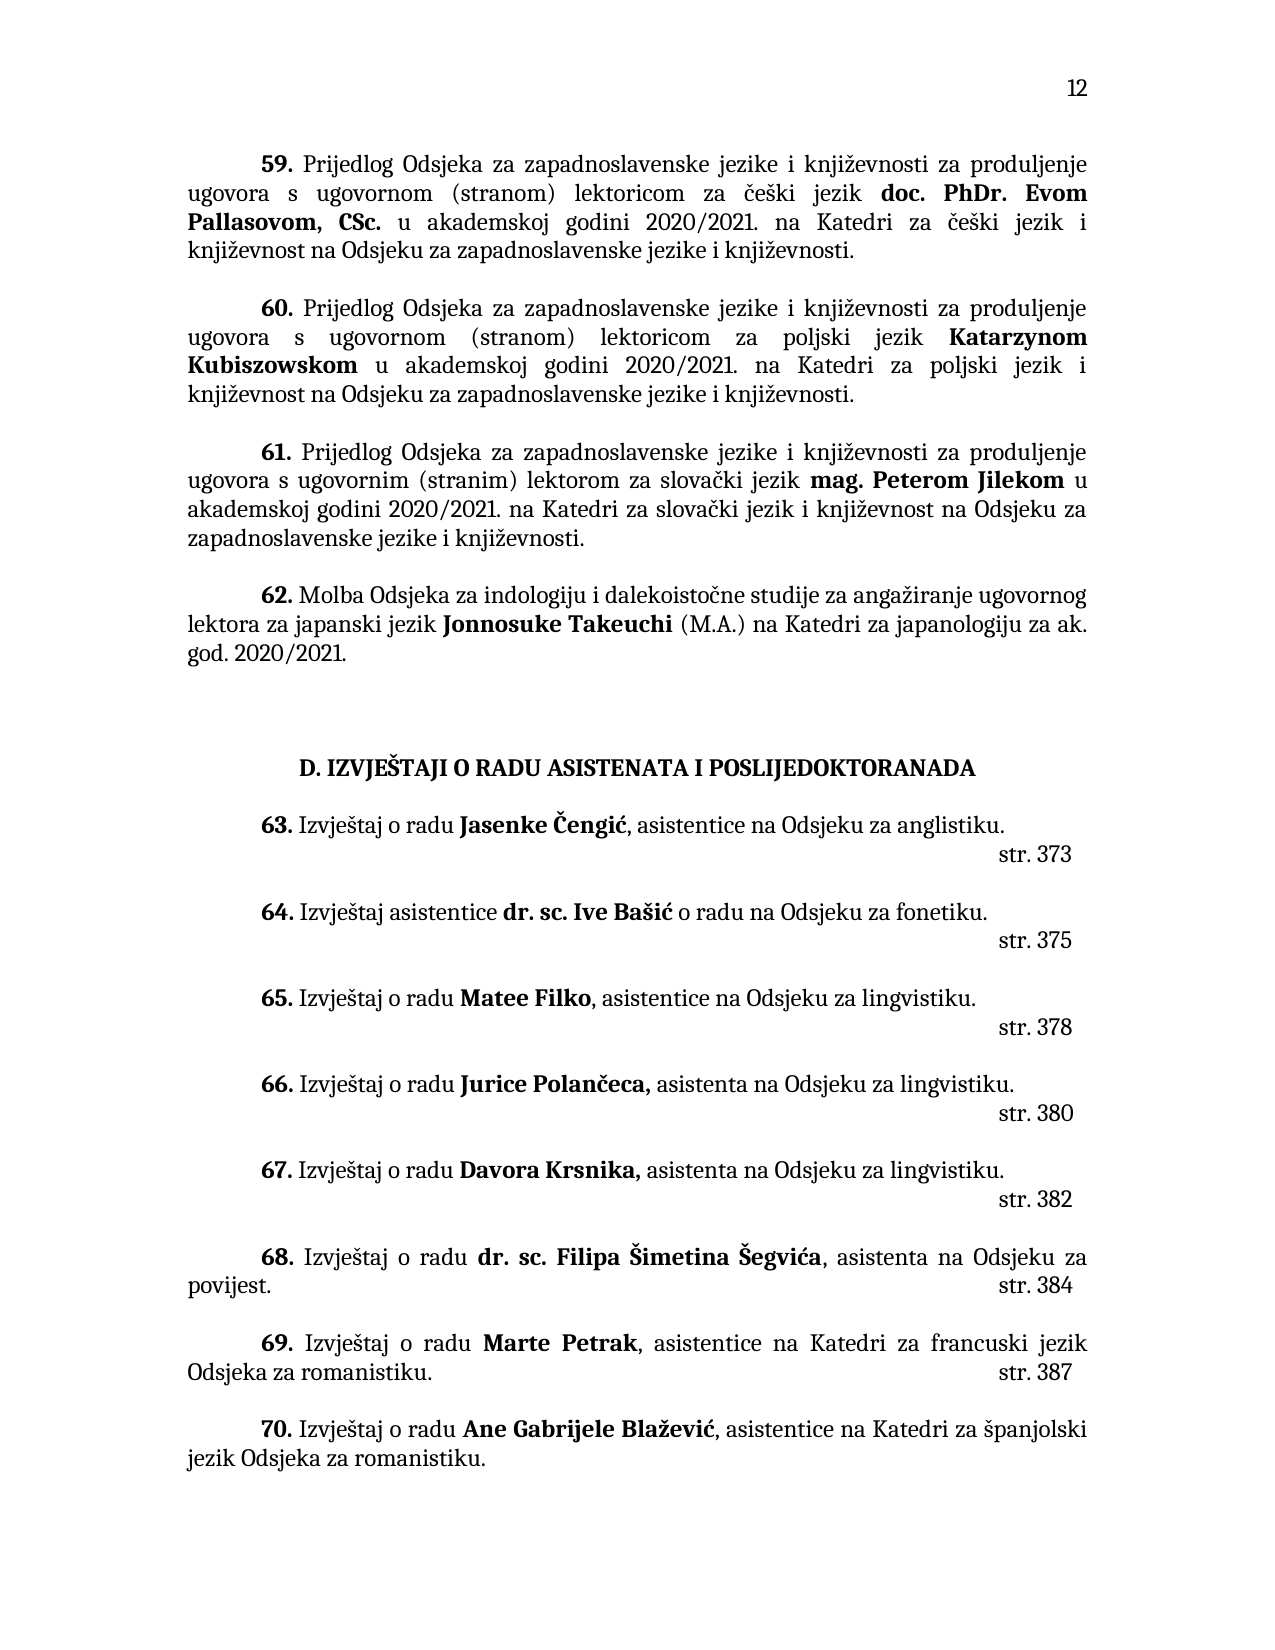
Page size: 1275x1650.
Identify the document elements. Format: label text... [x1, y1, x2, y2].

text 64. Izvještaj asistentice dr. sc. Ive Bašić o radu na Odsjeku za fonetiku. [187, 897, 1088, 926]
text str. 382 [187, 1185, 1088, 1214]
text 61. Prijedlog Odsjeka za zapadnoslavenske jezike i književnosti za produljenje ugovora s ugovornim (stranim) lektorom za slovački jezik mag. Peterom Jilekom u akademskoj godini 2020/2021. na Katedri za slovački jezik i književnost na Odsjeku za zapadnoslavenske jezike i književnosti. [187, 437, 1088, 552]
text 70. Izvještaj o radu Ane Gabrijele Blažević, asistentice na Katedri za španjolski jezik Odsjeka za romanistiku. [187, 1415, 1088, 1472]
text 69. Izvještaj o radu Marte Petrak, asistentice na Katedri za francuski jezik Odsjeka za romanistiku. str. 387 [187, 1329, 1088, 1386]
text D. IZVJEŠTAJI O RADU ASISTENATA I POSLIJEDOKTORANADA [187, 754, 1088, 782]
text 59. Prijedlog Odsjeka za zapadnoslavenske jezike i književnosti za produljenje ugovora s ugovornom (stranom) lektoricom za češki jezik doc. PhDr. Evom Pallasovom, CSc. u akademskoj godini 2020/2021. na Katedri za češki jezik i književnost na Odsjeku za zapadnoslavenske jezike i književnosti. [187, 150, 1088, 265]
text 67. Izvještaj o radu Davora Krsnika, asistenta na Odsjeku za lingvistiku. [187, 1156, 1088, 1185]
text str. 378 [187, 1012, 1088, 1041]
text 62. Molba Odsjeka za indologiju i dalekoistočne studije za angažiranje ugovornog lektora za japanski jezik Jonnosuke Takeuchi (M.A.) na Katedri za japanologiju za ak. god. 2020/2021. [187, 581, 1088, 667]
text 68. Izvještaj o radu dr. sc. Filipa Šimetina Šegvića, asistenta na Odsjeku za povijest. str. 384 [187, 1242, 1088, 1300]
text 60. Prijedlog Odsjeka za zapadnoslavenske jezike i književnosti za produljenje ugovora s ugovornom (stranom) lektoricom za poljski jezik Katarzynom Kubiszowskom u akademskoj godini 2020/2021. na Katedri za poljski jezik i književnost na Odsjeku za zapadnoslavenske jezike i književnosti. [187, 294, 1088, 409]
text 65. Izvještaj o radu Matee Filko, asistentice na Odsjeku za lingvistiku. [187, 984, 1088, 1012]
text str. 375 [187, 926, 1088, 955]
text str. 380 [187, 1099, 1088, 1127]
text str. 373 [187, 840, 1088, 869]
text 66. Izvještaj o radu Jurice Polančeca, asistenta na Odsjeku za lingvistiku. [187, 1070, 1088, 1099]
text 63. Izvještaj o radu Jasenke Čengić, asistentice na Odsjeku za anglistiku. [187, 811, 1088, 840]
